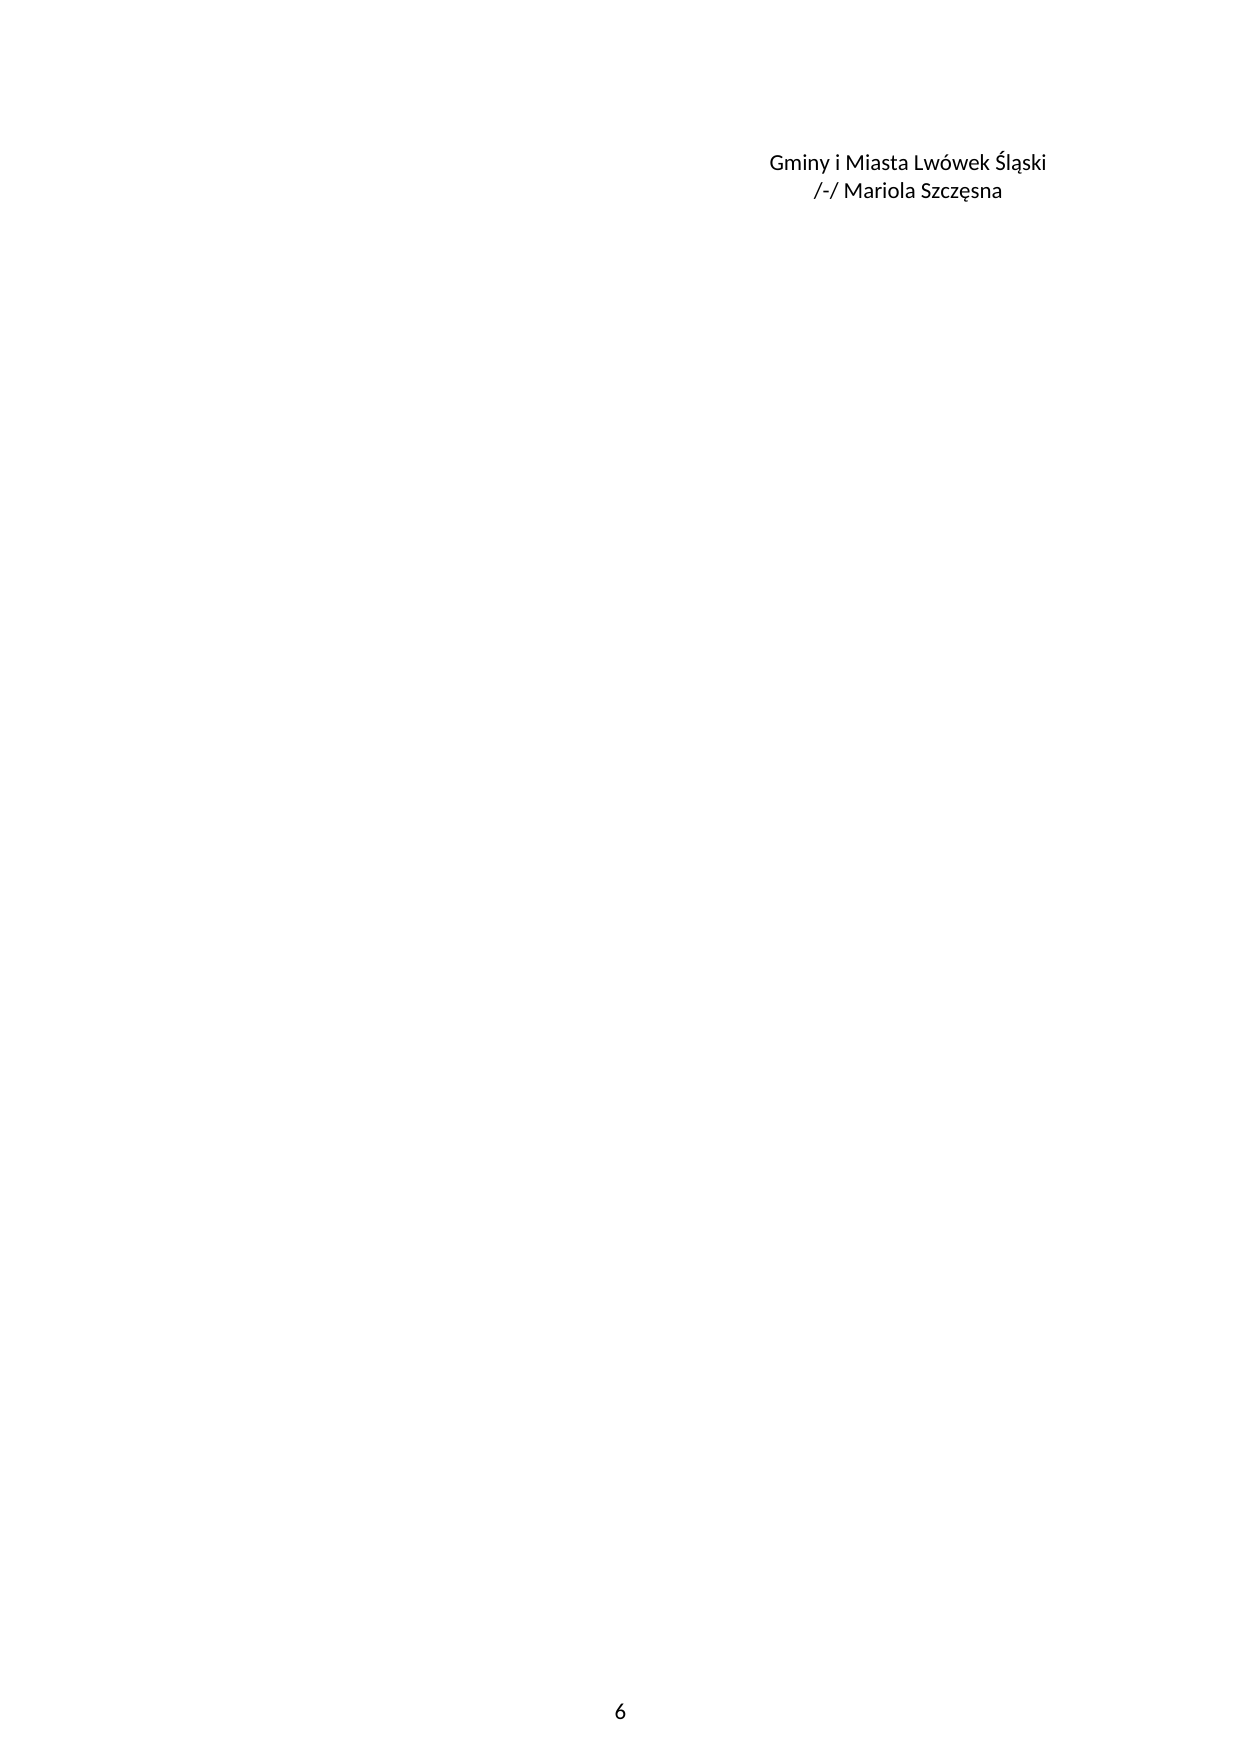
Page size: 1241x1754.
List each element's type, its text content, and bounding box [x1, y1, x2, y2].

text Gminy i Miasta Lwówek Śląski [724, 148, 1092, 176]
text /-/ Mariola Szczęsna [724, 176, 1092, 204]
